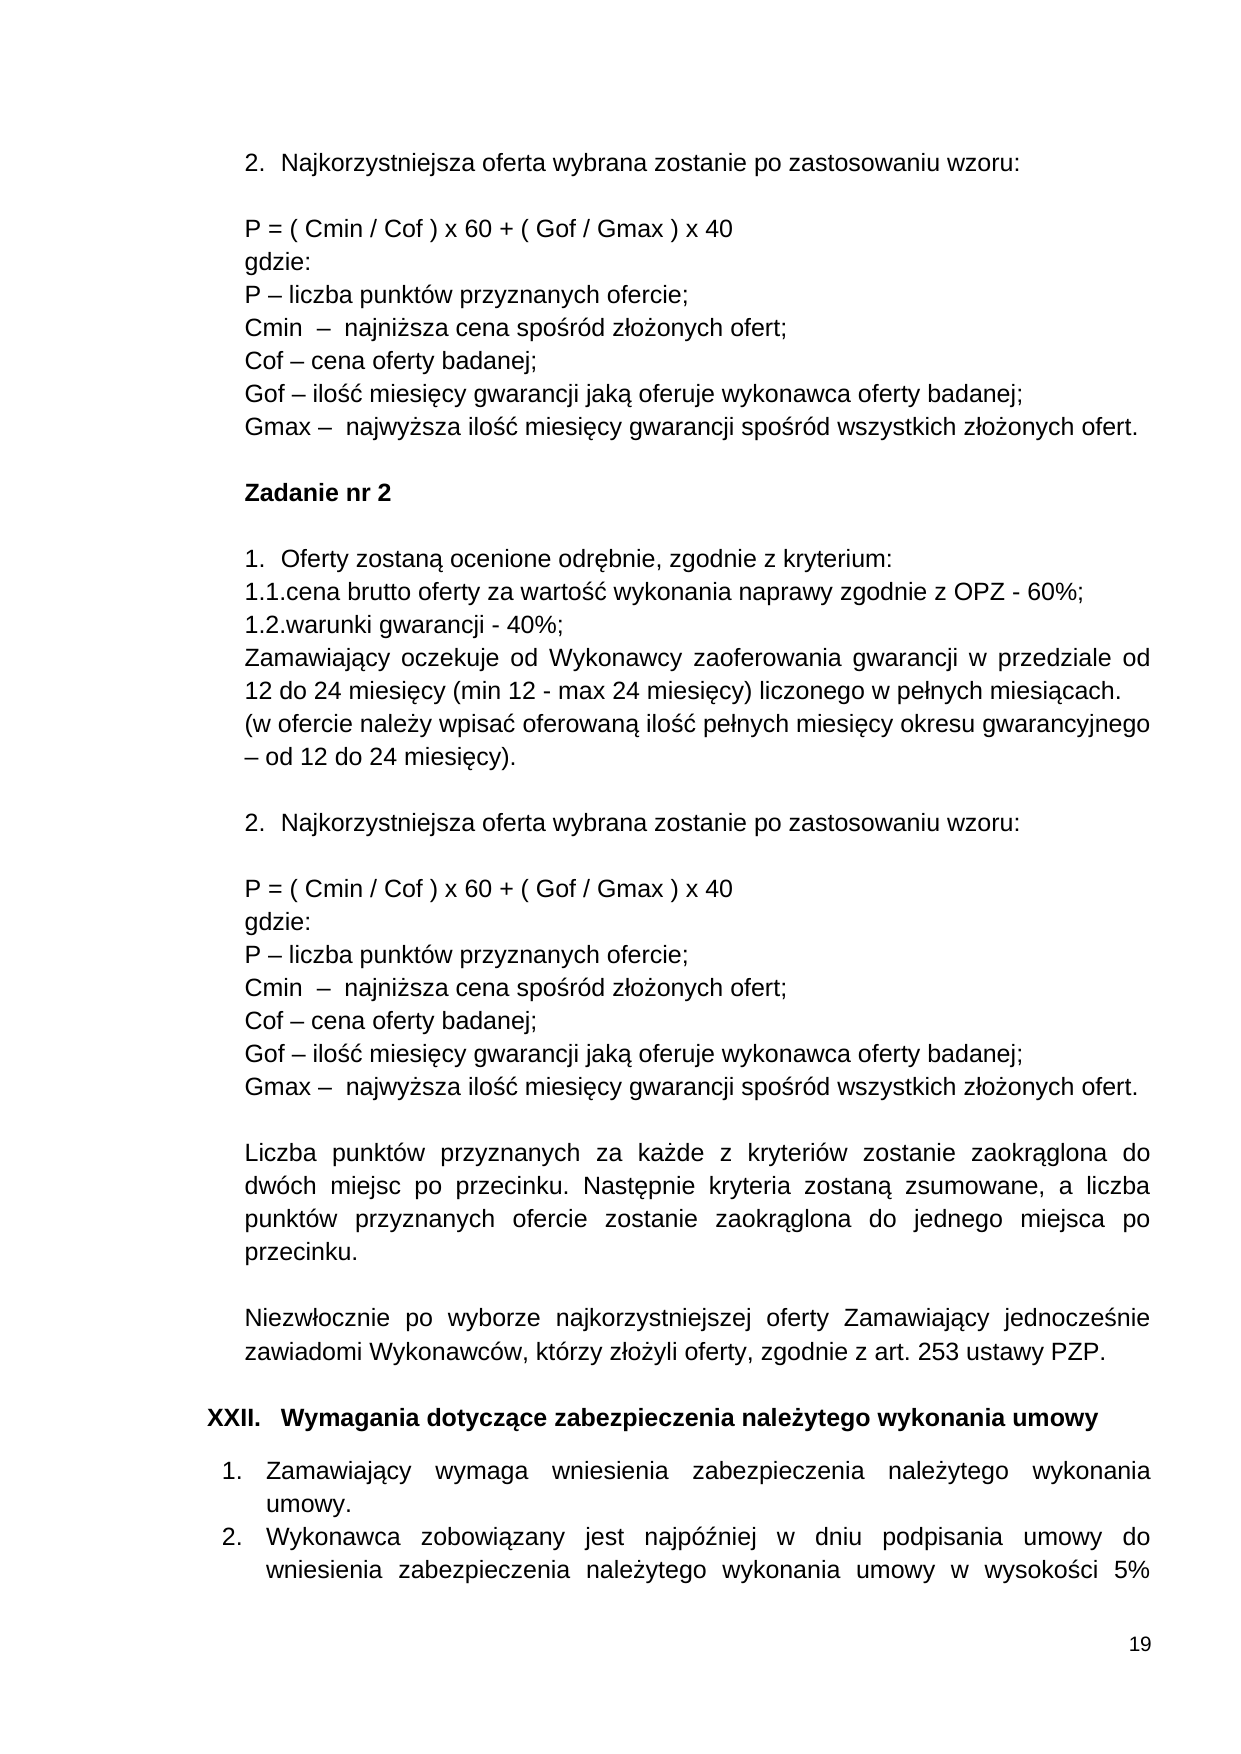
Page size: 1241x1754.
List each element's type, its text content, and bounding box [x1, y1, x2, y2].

text 1.2.warunki gwarancji - 40%; [244, 610, 1152, 639]
text 1. Oferty zostaną ocenione odrębnie, zgodnie z kryterium: [244, 544, 1152, 573]
text Niezwłocznie po wyborze najkorzystniejszej oferty Zamawiający jednocześnie zawiadomi Wykonawców, którzy złożyli oferty, zgodnie z art. 253 ustawy PZP. [244, 1303, 1152, 1365]
text 2. Najkorzystniejsza oferta wybrana zostanie po zastosowaniu wzoru: [244, 808, 1152, 837]
text Cof – cena oferty badanej; [244, 1006, 1152, 1035]
text Gmax – najwyższa ilość miesięcy gwarancji spośród wszystkich złożonych ofert. [244, 412, 1152, 441]
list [222, 1522, 1152, 1584]
list Wymagania dotyczące zabezpieczenia należytego wykonania umowy [207, 1402, 1152, 1431]
text Zamawiający oczekuje od Wykonawcy zaoferowania gwarancji w przedziale od 12 do 24 miesięcy (min 12 - max 24 miesięcy) liczonego w pełnych miesiącach. [244, 643, 1152, 705]
text 1.1.cena brutto oferty za wartość wykonania naprawy zgodnie z OPZ - 60%; [244, 577, 1152, 606]
text P = ( Cmin / Cof ) x 60 + ( Gof / Gmax ) x 40 [244, 874, 1152, 903]
text Cof – cena oferty badanej; [244, 346, 1152, 374]
text gdzie: [244, 907, 1152, 936]
text P – liczba punktów przyznanych ofercie; [244, 940, 1152, 969]
text Cmin – najniższa cena spośród złożonych ofert; [244, 973, 1152, 1002]
text Cmin – najniższa cena spośród złożonych ofert; [244, 313, 1152, 342]
text (w ofercie należy wpisać oferowaną ilość pełnych miesięcy okresu gwarancyjnego – od 12 do 24 miesięcy). [244, 709, 1152, 771]
text gdzie: [244, 247, 1152, 276]
text Gmax – najwyższa ilość miesięcy gwarancji spośród wszystkich złożonych ofert. [244, 1072, 1152, 1101]
text P = ( Cmin / Cof ) x 60 + ( Gof / Gmax ) x 40 [244, 214, 1152, 242]
text Gof – ilość miesięcy gwarancji jaką oferuje wykonawca oferty badanej; [244, 1039, 1152, 1068]
text 2. Najkorzystniejsza oferta wybrana zostanie po zastosowaniu wzoru: [244, 148, 1152, 176]
text Zadanie nr 2 [244, 478, 1152, 507]
text Liczba punktów przyznanych za każde z kryteriów zostanie zaokrąglona do dwóch miejsc po przecinku. Następnie kryteria zostaną zsumowane, a liczba punktów przyznanych ofercie zostanie zaokrąglona do jednego miejsca po przecinku. [244, 1138, 1152, 1266]
text P – liczba punktów przyznanych ofercie; [244, 280, 1152, 308]
list Zamawiający wymaga wniesienia zabezpieczenia należytego wykonania umowy. [222, 1456, 1152, 1518]
text Gof – ilość miesięcy gwarancji jaką oferuje wykonawca oferty badanej; [244, 379, 1152, 408]
